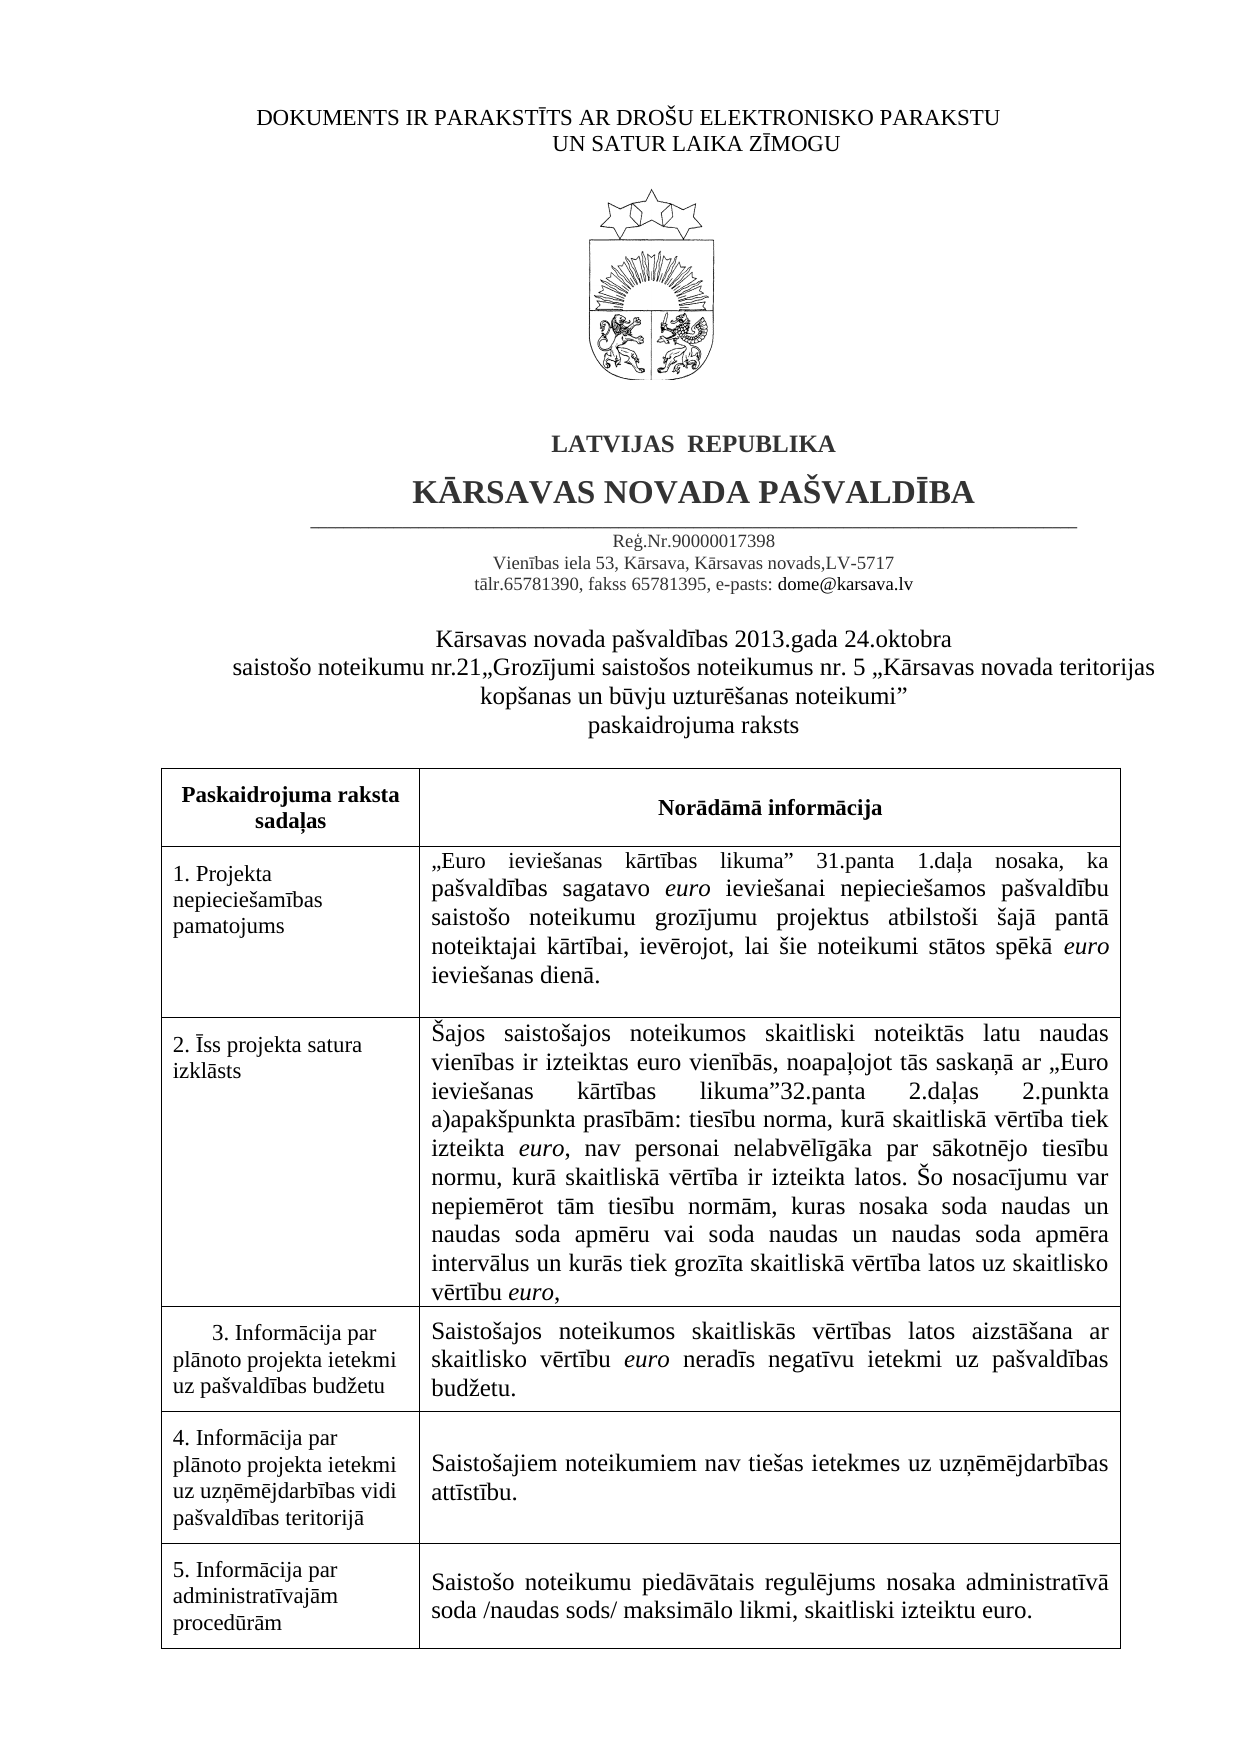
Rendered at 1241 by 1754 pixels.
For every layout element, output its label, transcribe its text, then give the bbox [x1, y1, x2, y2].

text Reģ.Nr. [187, 530, 1200, 552]
text tālr.65781390, 65781395, e-pasts: dome@karsava.lv [187, 573, 1200, 595]
table_cell Šajos saistošajos noteikumos skaitliski noteiktās latu naudas vienības ir izteiktas euro vienībās, noapaļojot tās saskaņā ar „Euro ieviešanas kārtības likuma”32.panta 2.daļas 2.punkta a)apakšpunkta prasībām: tiesību norma, kurā skaitliskā vērtība tiek izteikta euro, nav personai nelabvēlīgāka par sākotnējo tiesību normu, kurā skaitliskā vērtība ir izteikta latos. Šo nosacījumu var nepiemērot tām tiesību normām, kuras nosaka soda naudas un naudas soda apmēru vai soda naudas un naudas soda apmēra intervālus un kurās tiek grozīta skaitliskā vērtība latos uz skaitlisko vērtību euro, [420, 1018, 1120, 1306]
text Vienības iela 53, Kārsava, Kārsavas novads,LV-5717 [187, 552, 1200, 573]
table_cell 2. Īss projekta satura izklāsts [162, 1018, 419, 1306]
table_cell Saistošajiem noteikumiem nav tiešas ietekmes uz uzņēmējdarbības attīstību. [420, 1412, 1120, 1542]
text Kārsavas novada pašvaldības 2013.gada 24.oktobra [187, 624, 1200, 652]
table_cell 5. Informācija par administratīvajām procedūrām [162, 1544, 419, 1647]
table_cell 3. Informācija par plānoto projekta ietekmi uz pašvaldības budžetu [162, 1307, 419, 1411]
table_cell 4. Informācija par plānoto projekta ietekmi uz uzņēmējdarbības vidi pašvaldības teritorijā [162, 1412, 419, 1542]
table_cell 1. Projekta nepieciešamības pamatojums [162, 847, 419, 1017]
table_cell „Euro ieviešanas kārtības likuma” 31.panta 1.daļa nosaka, ka pašvaldības sagatavo euro ieviešanai nepieciešamos pašvaldību saistošo noteikumu grozījumu projektus atbilstoši šajā pantā noteiktajai kārtībai, ievērojot, lai šie noteikumi stātos spēkā euro ieviešanas dienā. [420, 847, 1120, 1017]
table_cell Saistošajos noteikumos skaitliskās vērtības latos aizstāšana ar skaitlisko vērtību euro neradīs negatīvu ietekmi uz pašvaldības budžetu. [420, 1307, 1120, 1411]
text LATVIJAS REPUBLIKA [187, 429, 1200, 458]
table_header Norādāmā informācija [420, 769, 1120, 846]
text paskaidrojuma raksts [187, 710, 1200, 739]
table_cell Saistošo noteikumu piedāvātais regulējums nosaka administratīvā soda /naudas sods/ maksimālo likmi, skaitliski izteiktu euro. [420, 1544, 1120, 1647]
text KĀRSAVAS NOVADA PAŠVALDĪBA [187, 473, 1200, 511]
text UN SATUR LAIKA ZĪMOGU [187, 130, 1200, 156]
picture [587, 188, 715, 380]
text ____________________________________________________________________________________________ [187, 511, 1200, 530]
text saistošo noteikumu nr.21„Grozījumi saistošos noteikumus nr. 5 „Kārsavas novada teritorijas kopšanas un būvju uzturēšanas noteikumi” [187, 652, 1200, 710]
table_header raksta sadaļas [162, 769, 419, 846]
text DOKUMENTS IR PARAKSTĪTS AR DROŠU ELEKTRONISKO PARAKSTU [187, 104, 1200, 130]
